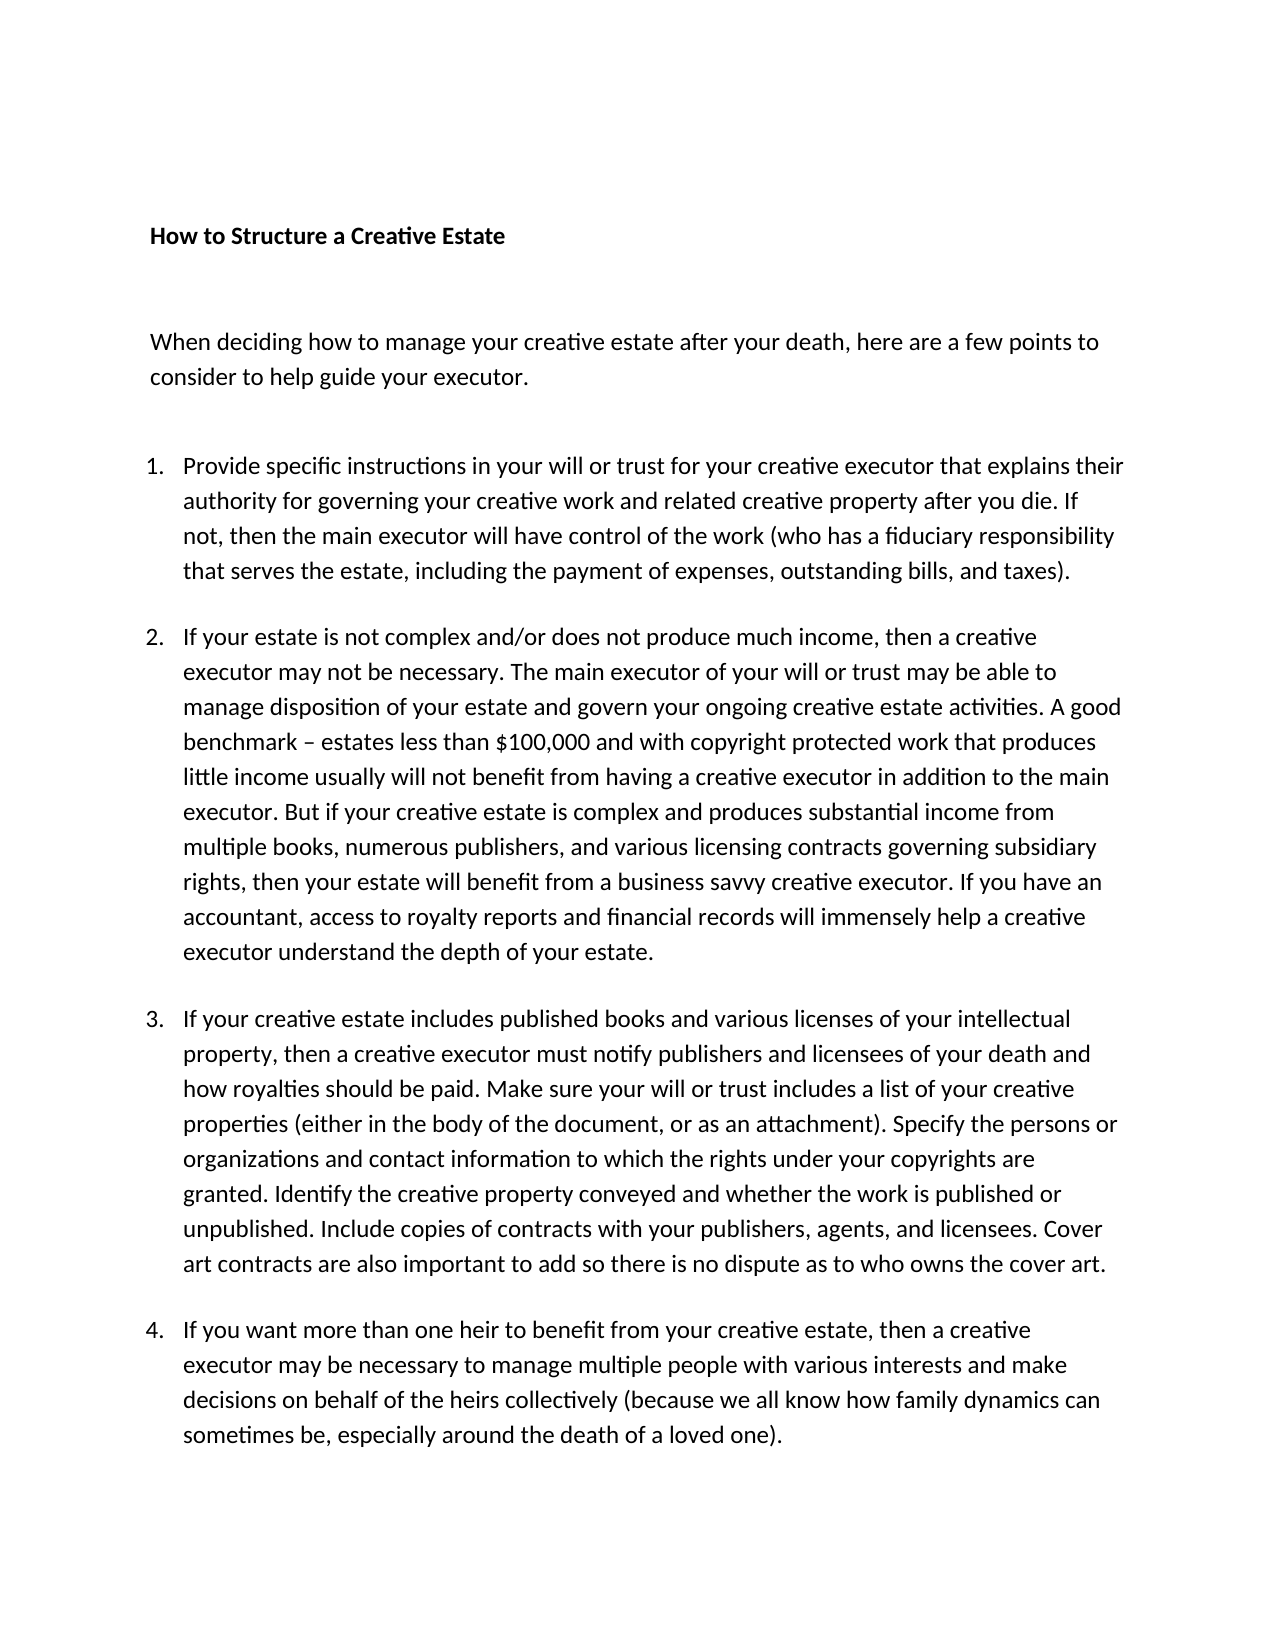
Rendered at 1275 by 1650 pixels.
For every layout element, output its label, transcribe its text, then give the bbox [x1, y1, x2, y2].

list If your estate is not complex and/or does not produce much income, then a creative executor may not be necessary. The main executor of your will or trust may be able to manage disposition of your estate and govern your ongoing creative estate activities. A good benchmark – estates less than $100,000 and with copyright protected work that produces little income usually will not benefit from having a creative executor in addition to the main executor. But if your creative estate is complex and produces substantial income from multiple books, numerous publishers, and various licensing contracts governing subsidiary rights, then your estate will benefit from a business savvy creative executor. If you have an accountant, access to royalty reports and financial records will immensely help a creative executor understand the depth of your estate. [145, 622, 1125, 967]
list Provide specific instructions in your will or trust for your creative executor that explains their authority for governing your creative work and related creative property after you die. If not, then the main executor will have control of the work (who has a fiduciary responsibility that serves the estate, including the payment of expenses, outstanding bills, and taxes). [145, 450, 1125, 586]
list If your creative estate includes published books and various licenses of your intellectual property, then a creative executor must notify publishers and licensees of your death and how royalties should be paid. Make sure your will or trust includes a list of your creative properties (either in the body of the document, or as an attachment). Specify the persons or organizations and contact information to which the rights under your copyrights are granted. Identify the creative property conveyed and whether the work is published or unpublished. Include copies of contracts with your publishers, agents, and licensees. Cover art contracts are also important to add so there is no dispute as to who owns the cover art. [145, 1003, 1125, 1278]
text How to Structure a Creative Estate [150, 220, 1125, 251]
list If you want more than one heir to benefit from your creative estate, then a creative executor may be necessary to manage multiple people with various interests and make decisions on behalf of the heirs collectively (because we all know how family dynamics can sometimes be, especially around the death of a loved one). [145, 1314, 1125, 1449]
text When deciding how to manage your creative estate after your death, here are a few points to consider to help guide your executor. [150, 326, 1125, 391]
